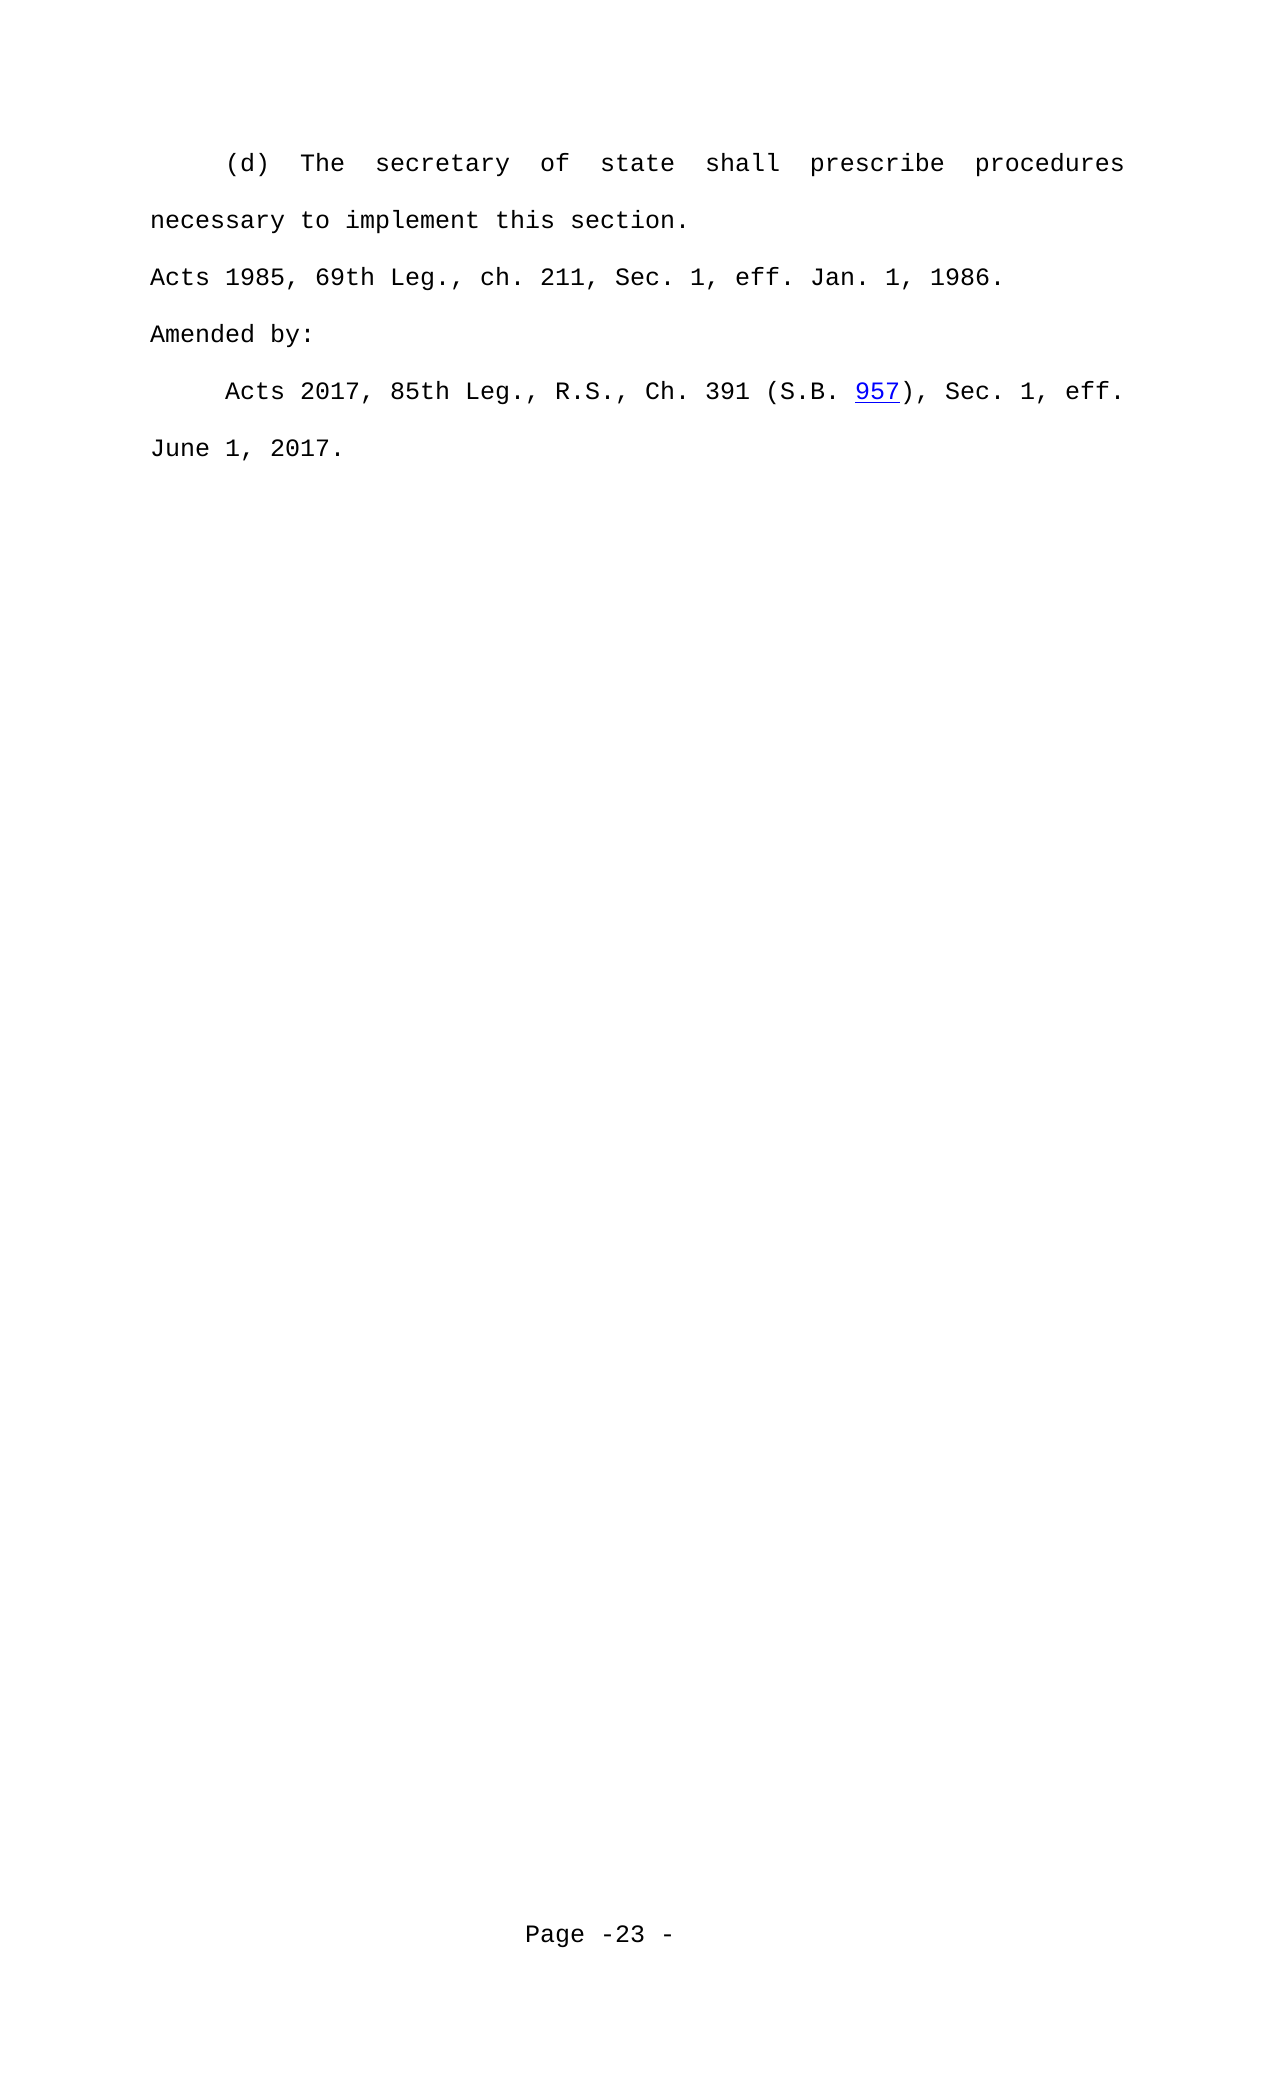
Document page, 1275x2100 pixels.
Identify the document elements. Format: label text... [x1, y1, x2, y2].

text (d) The secretary of state shall prescribe procedures necessary to implement this section. [150, 150, 1125, 236]
text Acts 1985, 69th Leg., ch. 211, Sec. 1, eff. Jan. 1, 1986. [150, 264, 1125, 293]
text Amended by: [150, 321, 1125, 350]
text Acts 2017, 85th Leg., R.S., Ch. 391 (S.B. 957), Sec. 1, eff. June 1, 2017. [150, 378, 1125, 464]
